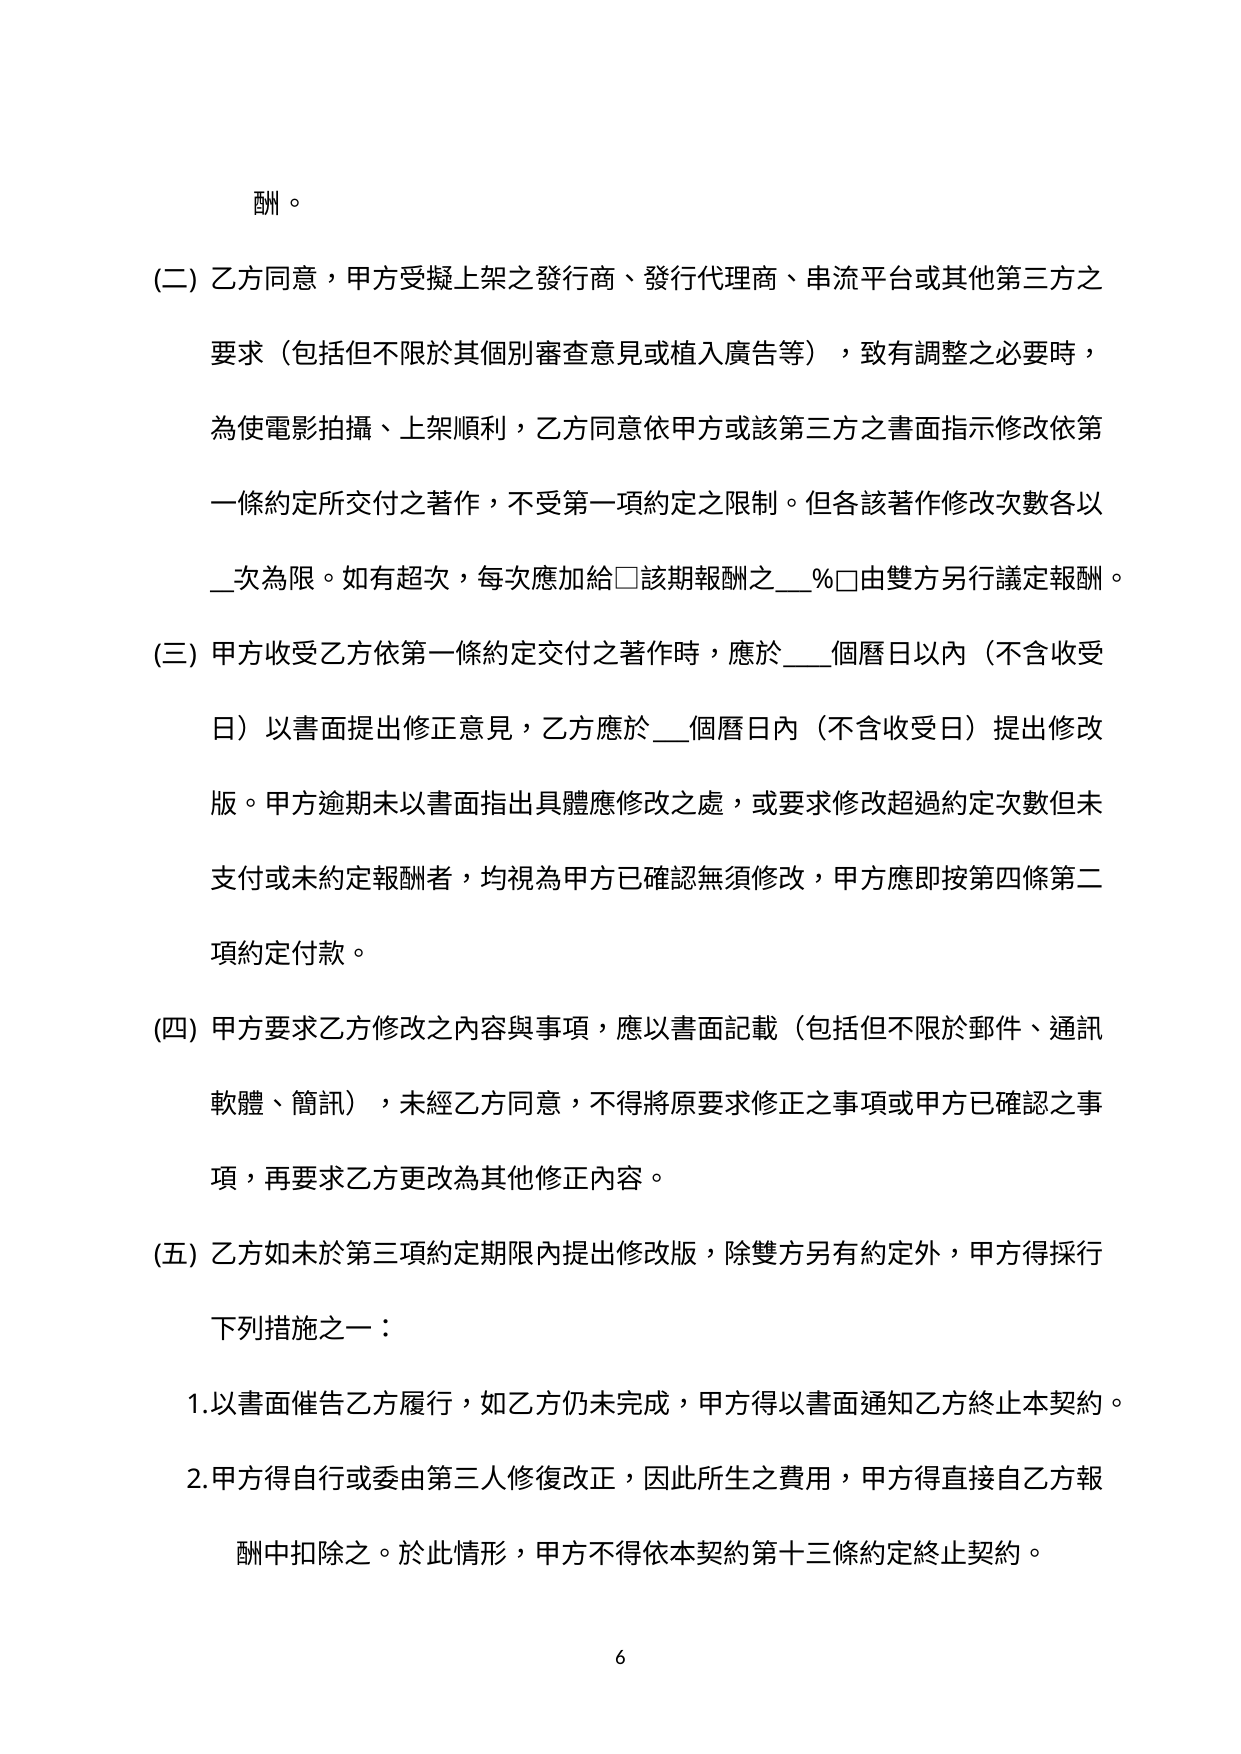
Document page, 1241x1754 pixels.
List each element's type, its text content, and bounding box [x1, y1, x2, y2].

list 乙方如未於第三項約定期限內提出修改版，除雙方另有約定外，甲方得採行下列措施之一： [153, 1214, 1104, 1364]
list 甲方收受乙方依第一條約定交付之著作時，應於____個曆日以內（不含收受日）以書面提出修正意見，乙方應於___個曆日內（不含收受日）提出修改版。甲方逾期未以書面指出具體應修改之處，或要求修改超過約定次數但未支付或未約定報酬者，均視為甲方已確認無須修改，甲方應即按第四條第二項約定付款。 [153, 614, 1104, 989]
list 以書面催告乙方履行，如乙方仍未完成，甲方得以書面通知乙方終止本契約。 [186, 1364, 1104, 1439]
list 乙方同意，甲方受擬上架之發行商、發行代理商、串流平台或其他第三方之要求（包括但不限於其個別審查意見或植入廣告等），致有調整之必要時，為使電影拍攝、上架順利，乙方同意依甲方或該第三方之書面指示修改依第一條約定所交付之著作，不受第一項約定之限制。但各該著作修改次數各以__次為限。如有超次，每次應加給□該期報酬之___%□由雙方另行議定報酬。 [153, 239, 1104, 614]
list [204, 164, 1104, 239]
list 甲方得自行或委由第三人修復改正，因此所生之費用，甲方得直接自乙方報酬中扣除之。於此情形，甲方不得依本契約第十三條約定終止契約。 [186, 1439, 1104, 1589]
list 甲方要求乙方修改之內容與事項，應以書面記載（包括但不限於郵件、通訊軟體、簡訊），未經乙方同意，不得將原要求修正之事項或甲方已確認之事項，再要求乙方更改為其他修正內容。 [153, 989, 1104, 1214]
